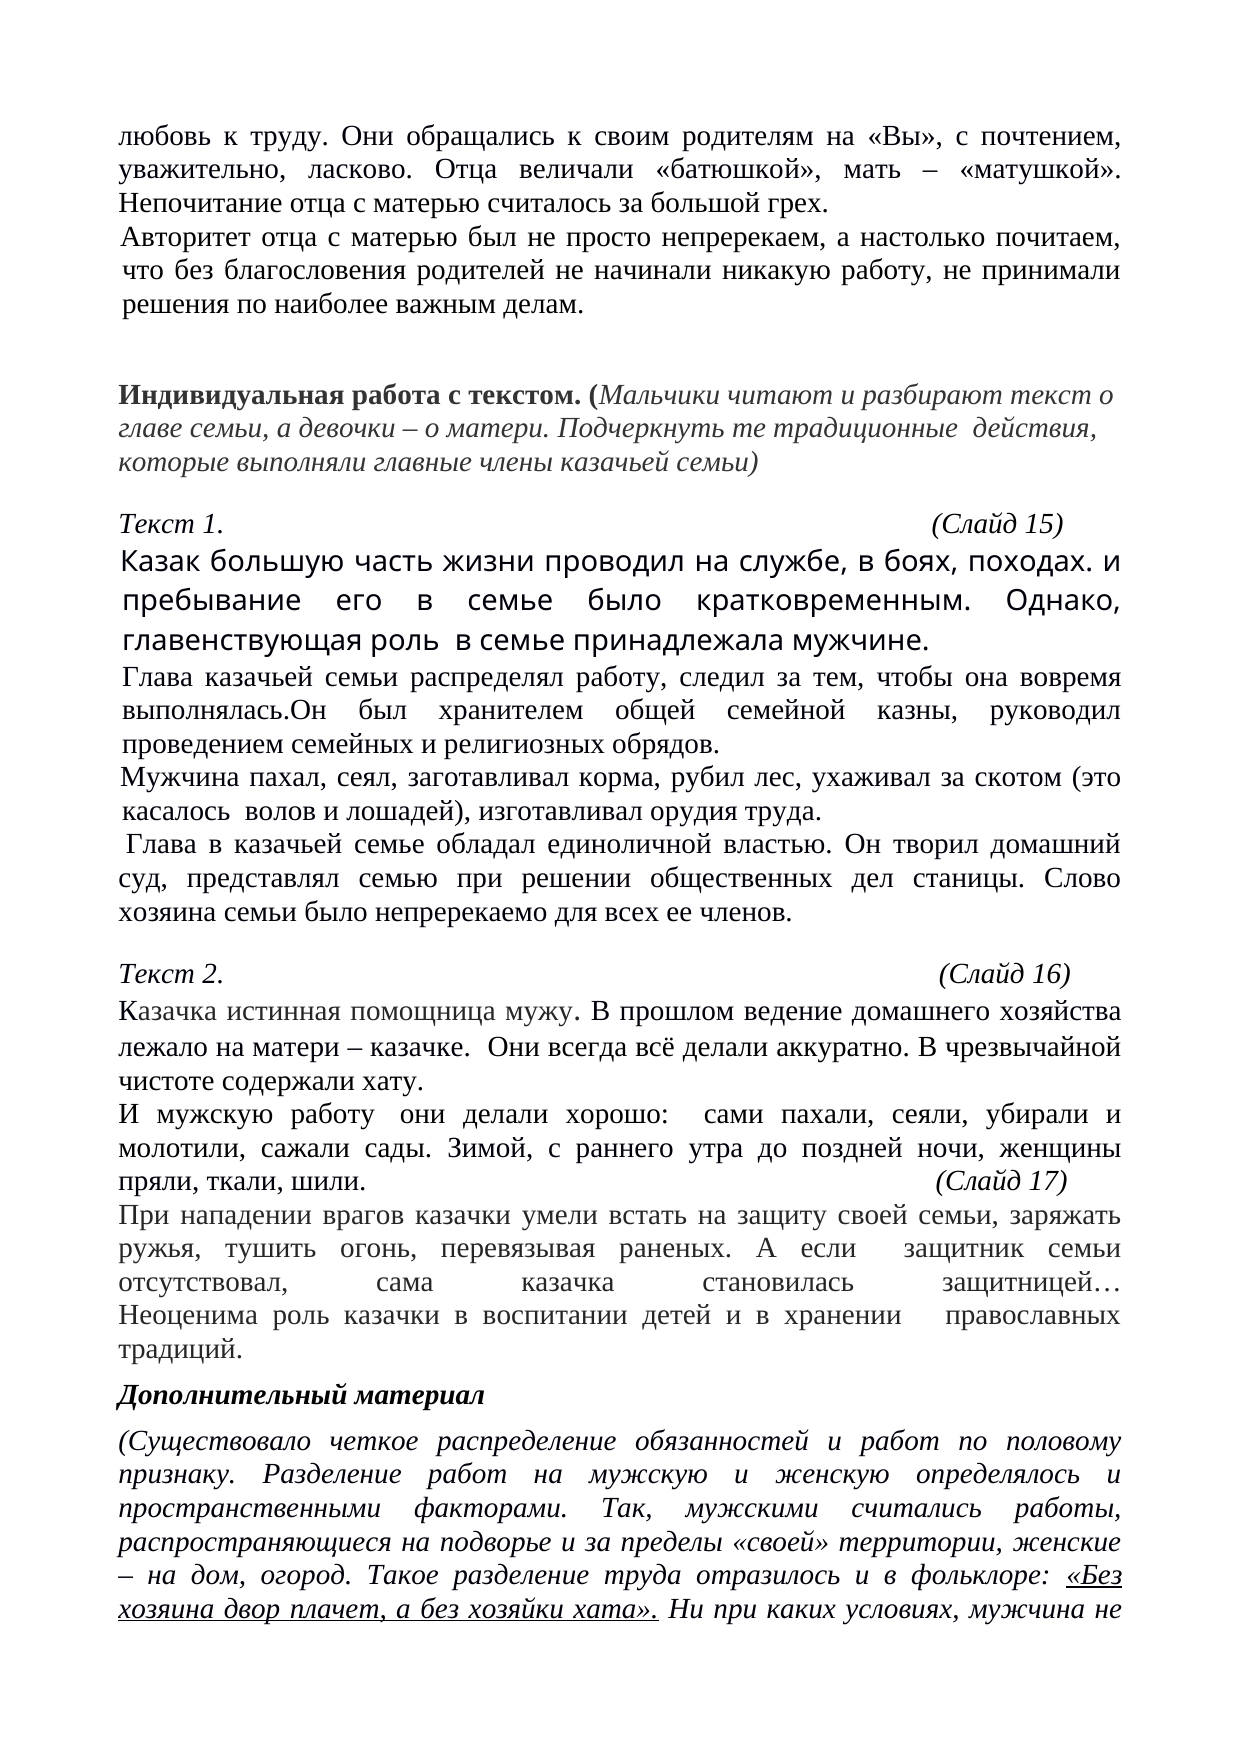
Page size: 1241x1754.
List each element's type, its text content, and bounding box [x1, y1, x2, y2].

text При нападении врагов казачки умели встать на защиту своей семьи, заряжать ружья, тушить огонь, перевязывая раненых. А если защитник семьи отсутствовал, сама казачка становилась защитницей… Неоценима роль казачки в воспитании детей и в хранении православных традиций. [118, 1197, 1122, 1364]
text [118, 118, 1122, 219]
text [118, 1423, 1122, 1624]
text Авторитет отца с матерью был не просто непререкаем, а настолько почитаем, что без благословения родителей не начинали никакую работу, не принимали решения по наиболее важным делам. [120, 219, 1122, 319]
text Текст 2. (Слайд 16) [118, 956, 1122, 989]
text Дополнительный материал [118, 1377, 1122, 1411]
text Текст 1. (Слайд 15) [118, 506, 1122, 540]
text Индивидуальная работа с текстом. (Мальчики читают и разбирают текст о главе семьи, а девочки – о матери. Подчеркнуть те традиционные действия, которые выполняли главные члены казачьей семьи) [118, 377, 1122, 477]
text Мужчина пахал, сеял, заготавливал корма, рубил лес, ухаживал за скотом (это касалось волов и лошадей), изготавливал орудия труда. [120, 759, 1122, 827]
text Глава казачьей семьи распределял работу, следил за тем, чтобы она вовремя выполнялась.Он был хранителем общей семейной казны, руководил проведением семейных и религиозных обрядов. [120, 659, 1122, 759]
text Глава в казачьей семье обладал единоличной властью. Он творил домашний суд, представлял семью при решении общественных дел станицы. Слово хозяина семьи было непререкаемо для всех ее членов. [118, 827, 1122, 927]
text И мужскую работу они делали хорошо: сами пахали, сеяли, убирали и молотили, сажали сады. Зимой, с раннего утра до поздней ночи, женщины пряли, ткали, шили. (Слайд 17) [118, 1096, 1122, 1197]
text Казак большую часть жизни проводил на службе, в боях, походах. и пребывание его в семье было кратковременным. Однако, главенствующая роль в семье принадлежала мужчине. [120, 540, 1122, 659]
text Казачка истинная помощница мужу. В прошлом ведение домашнего хозяйства лежало на матери – казачке. Они всегда всё делали аккуратно. В чрезвычайной чистоте содержали хату. [118, 989, 1122, 1096]
